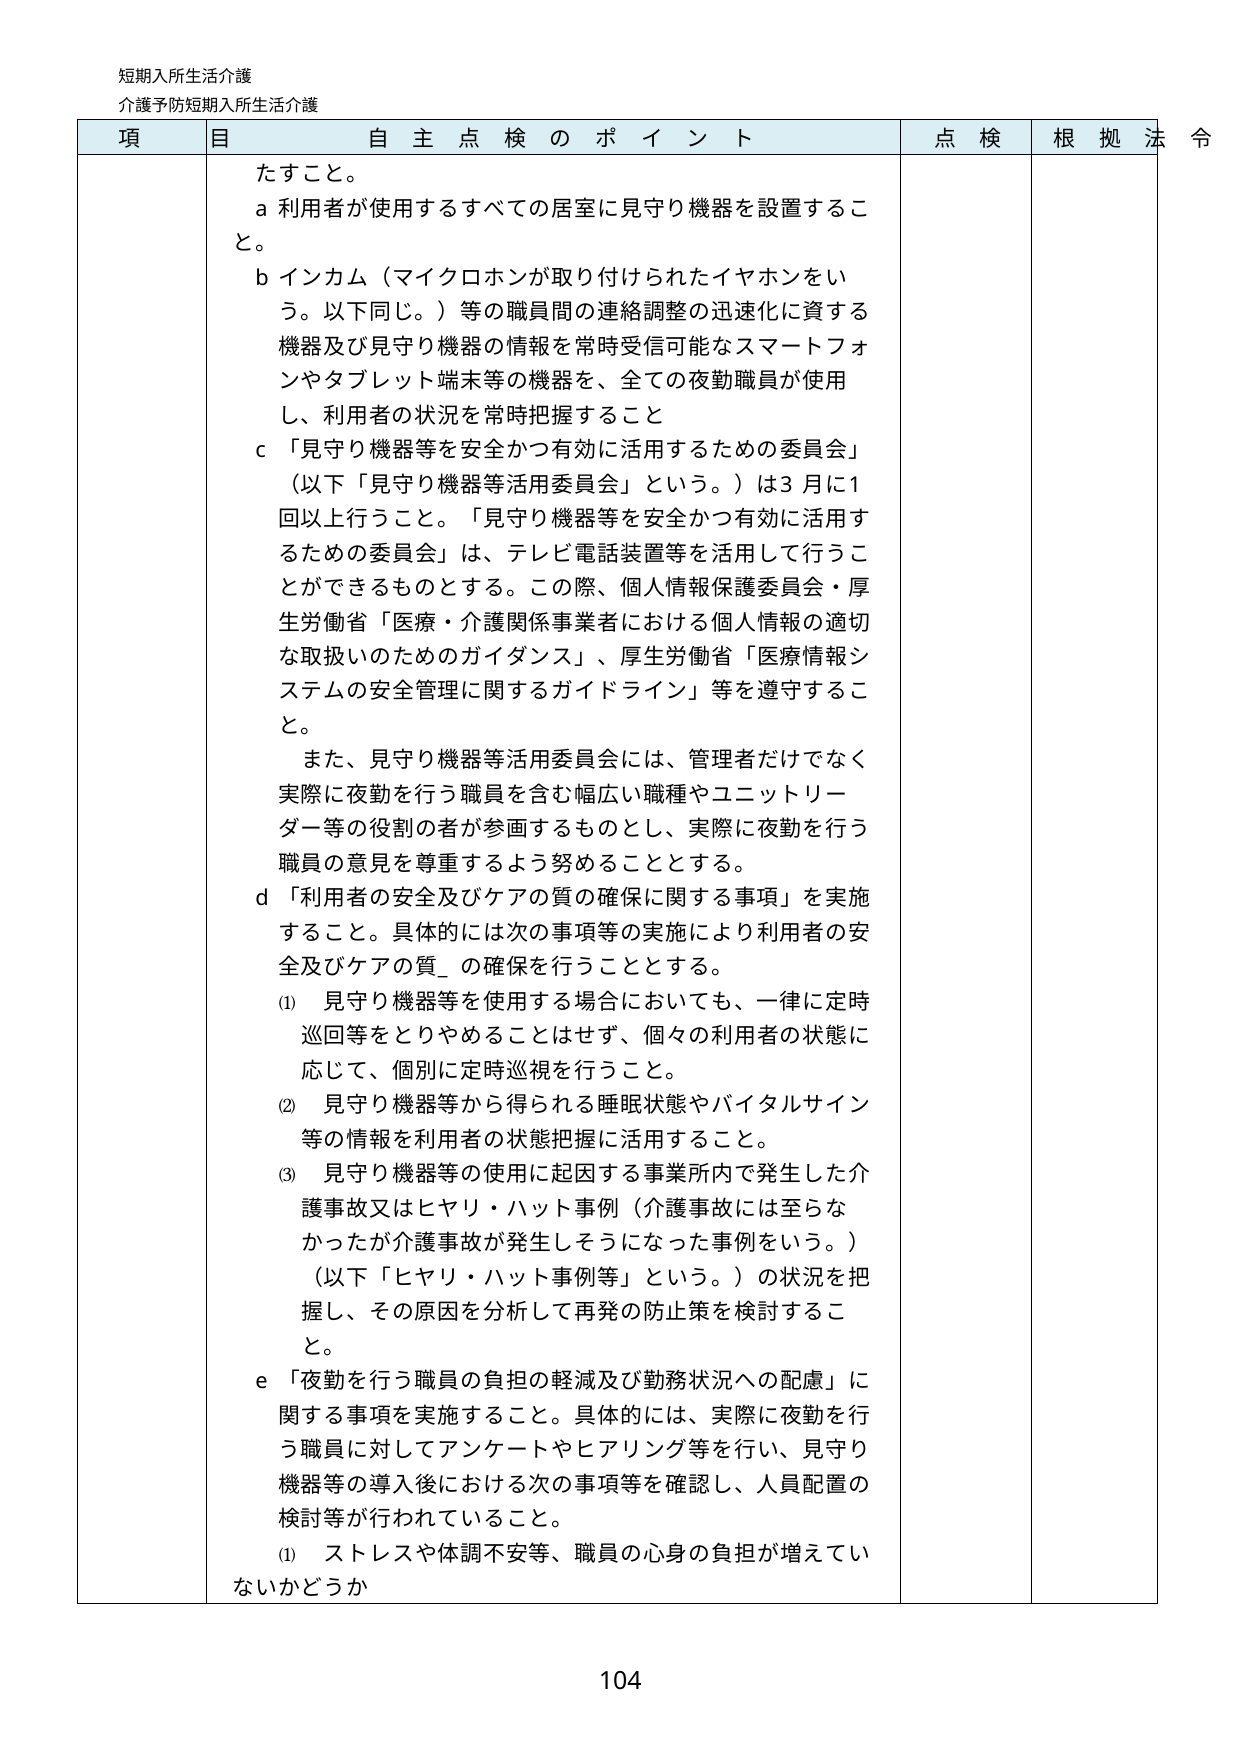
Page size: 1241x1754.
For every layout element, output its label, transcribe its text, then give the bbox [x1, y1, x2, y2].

table_header 自 主 点 検 の ポ イ ン ト [207, 120, 900, 154]
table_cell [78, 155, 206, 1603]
table_header 項 目 [78, 120, 206, 154]
table_header 点 検 [901, 120, 1031, 154]
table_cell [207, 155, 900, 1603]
table_header 根拠法令 [1032, 120, 1157, 154]
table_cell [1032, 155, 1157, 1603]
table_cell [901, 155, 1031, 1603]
